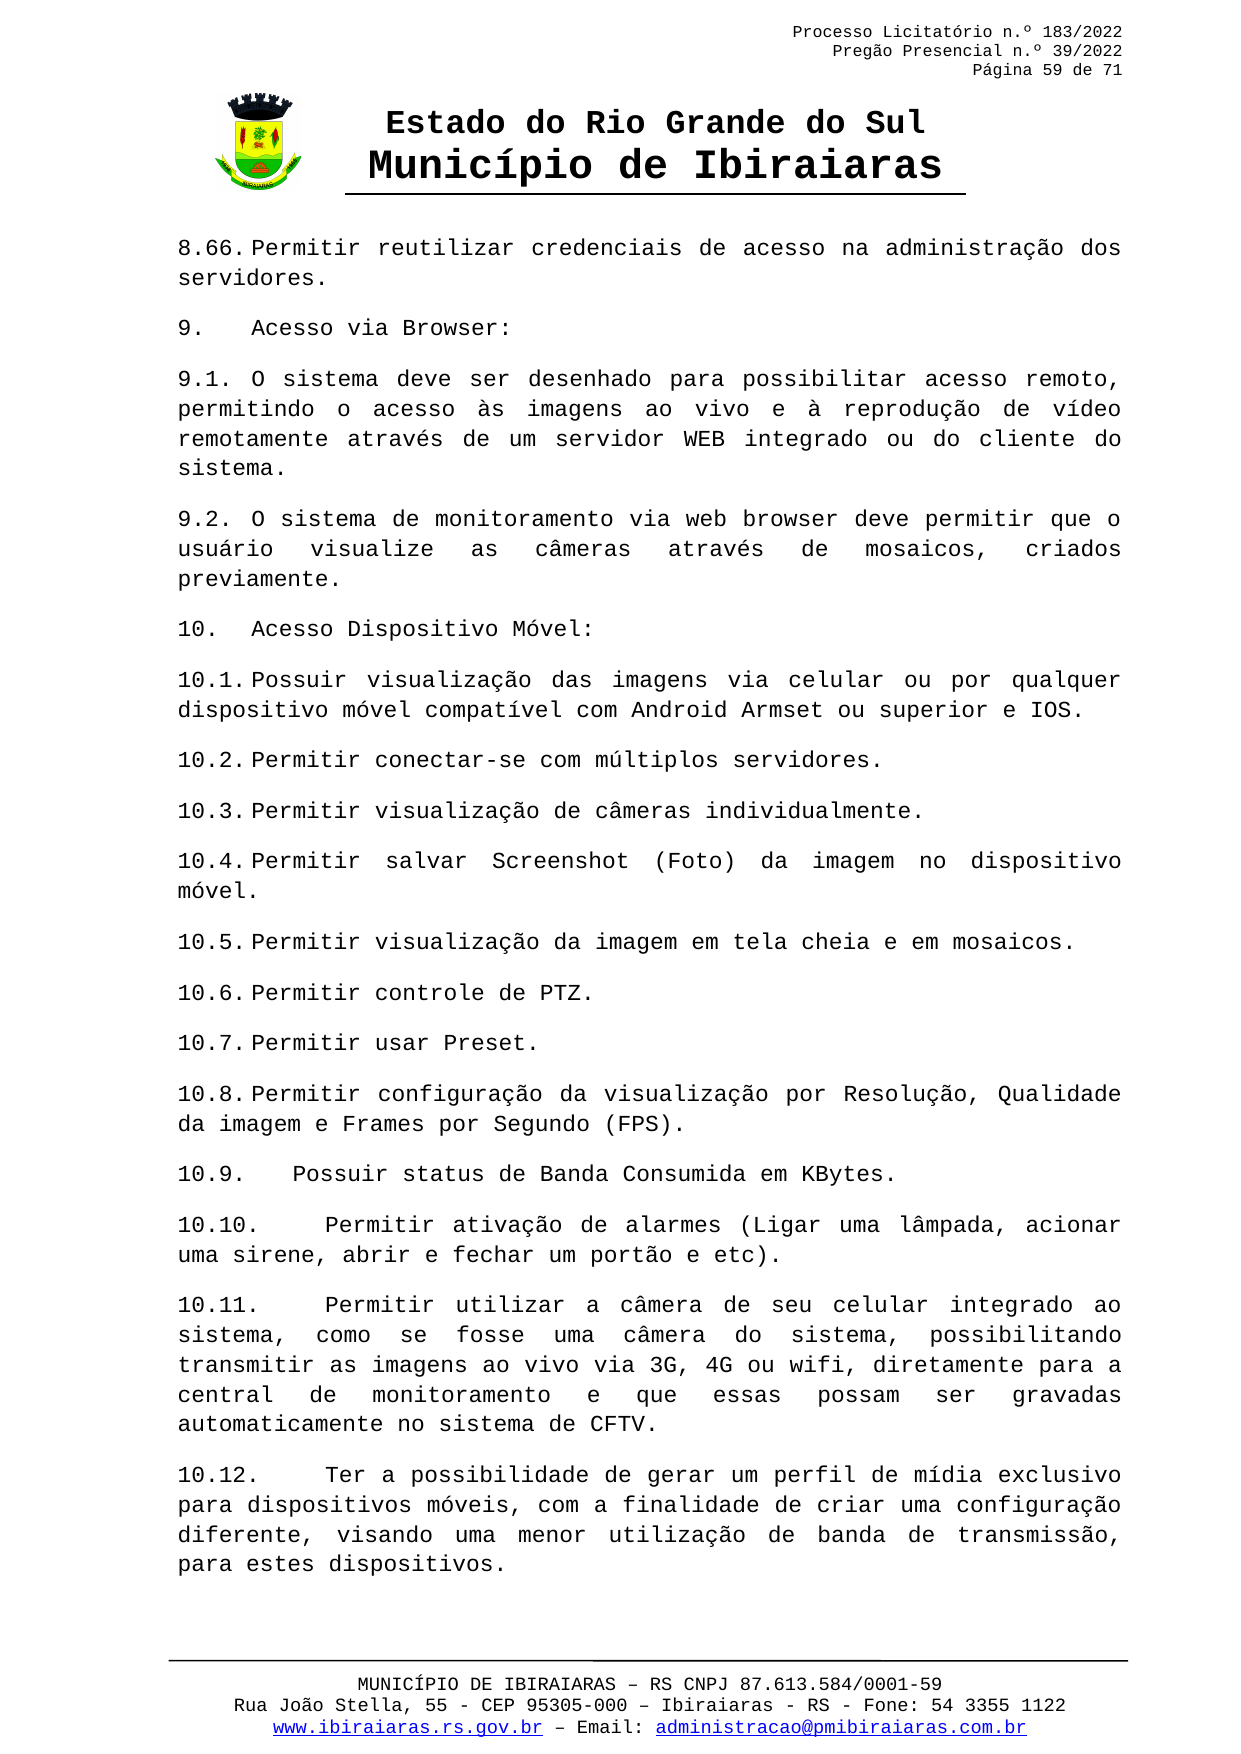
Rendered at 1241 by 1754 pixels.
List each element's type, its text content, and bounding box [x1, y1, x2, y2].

text 9. Acesso via Browser: [177, 317, 1122, 343]
text 10.9. Possuir status de Banda Consumida em KBytes. [177, 1163, 1122, 1188]
text 10.11. Permitir utilizar a câmera de seu celular integrado ao sistema, como se fosse uma câmera do sistema, possibilitando transmitir as imagens ao vivo via 3G, 4G ou wifi, diretamente para a central de monitoramento e que essas possam ser gravadas automaticamente no sistema de CFTV. [177, 1294, 1122, 1439]
picture [215, 93, 302, 190]
text 10.3. Permitir visualização de câmeras individualmente. [177, 799, 1122, 825]
text 10.7. Permitir usar Preset. [177, 1032, 1122, 1057]
text 10. Acesso Dispositivo Móvel: [177, 618, 1122, 643]
text 10.4. Permitir salvar Screenshot (Foto) da imagem no dispositivo móvel. [177, 850, 1122, 906]
text 10.10. Permitir ativação de alarmes (Ligar uma lâmpada, acionar uma sirene, abrir e fechar um portão e etc). [177, 1213, 1122, 1269]
text 10.6. Permitir controle de PTZ. [177, 981, 1122, 1007]
text 10.8. Permitir configuração da visualização por Resolução, Qualidade da imagem e Frames por Segundo (FPS). [177, 1082, 1122, 1138]
text 10.12. Ter a possibilidade de gerar um perfil de mídia exclusivo para dispositivos móveis, com a finalidade de criar uma configuração diferente, visando uma menor utilização de banda de transmissão, para estes dispositivos. [177, 1463, 1122, 1579]
text 10.2. Permitir conectar-se com múltiplos servidores. [177, 749, 1122, 774]
text 9.1. O sistema deve ser desenhado para possibilitar acesso remoto, permitindo o acesso às imagens ao vivo e à reprodução de vídeo remotamente através de um servidor WEB integrado ou do cliente do sistema. [177, 367, 1122, 483]
text 10.1. Possuir visualização das imagens via celular ou por qualquer dispositivo móvel compatível com Android Armset ou superior e IOS. [177, 668, 1122, 724]
text 9.2. O sistema de monitoramento via web browser deve permitir que o usuário visualize as câmeras através de mosaicos, criados previamente. [177, 507, 1122, 593]
text 8.66. Permitir reutilizar credenciais de acesso na administração dos servidores. [177, 236, 1122, 292]
text 10.5. Permitir visualização da imagem em tela cheia e em mosaicos. [177, 930, 1122, 956]
